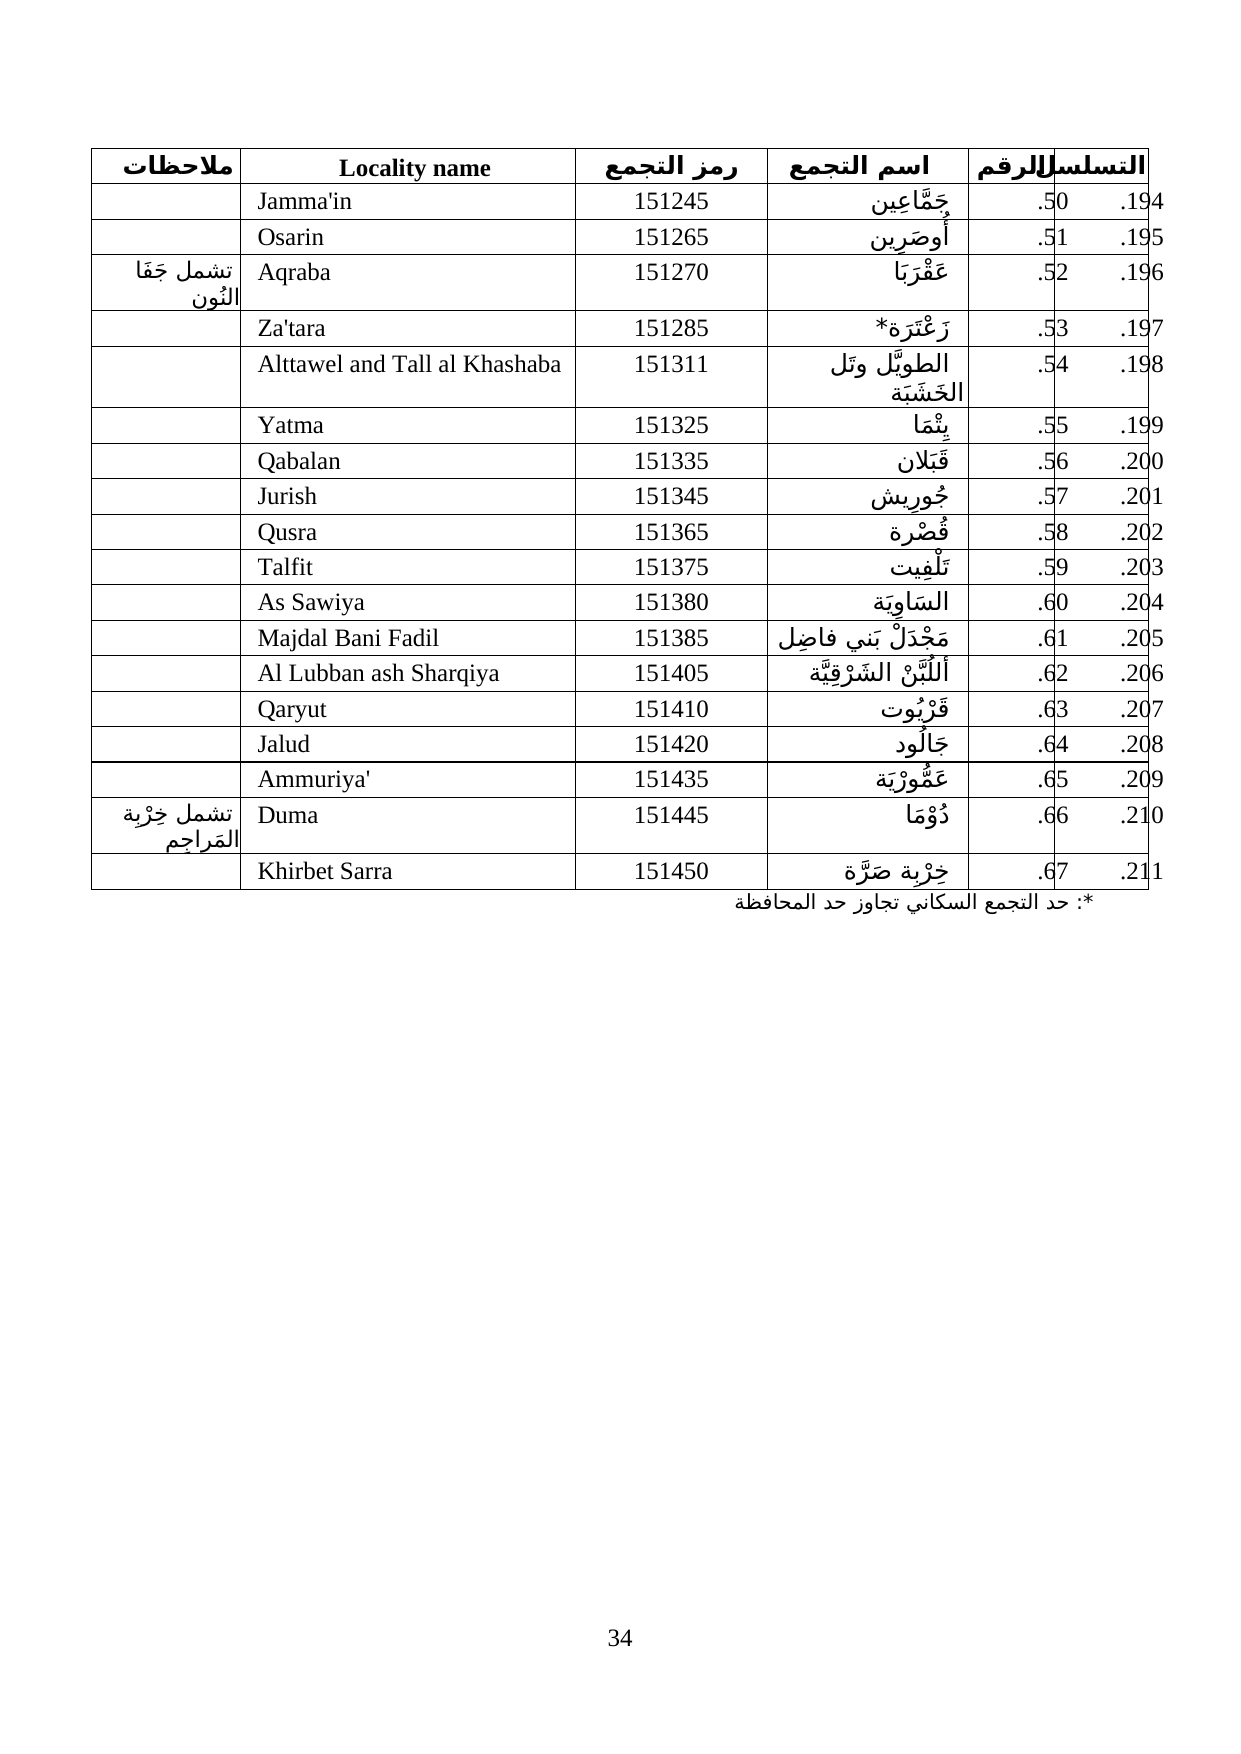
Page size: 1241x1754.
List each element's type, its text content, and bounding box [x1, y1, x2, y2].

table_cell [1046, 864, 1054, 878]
table_header اسم التجمع [768, 149, 968, 183]
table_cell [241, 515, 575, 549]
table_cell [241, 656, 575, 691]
table_cell Osarin [241, 220, 575, 254]
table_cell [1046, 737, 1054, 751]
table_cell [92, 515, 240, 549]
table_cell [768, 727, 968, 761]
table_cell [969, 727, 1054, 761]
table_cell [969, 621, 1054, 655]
table_cell [969, 184, 1054, 218]
table_header التسلسل [1055, 149, 1148, 183]
table_cell Qabalan [241, 444, 575, 478]
table_cell Yatma [241, 408, 575, 443]
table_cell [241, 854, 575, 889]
table_cell تشمل جَفَا النُون [92, 255, 240, 310]
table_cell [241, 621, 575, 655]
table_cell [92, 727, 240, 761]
table_cell 151325 [576, 408, 767, 443]
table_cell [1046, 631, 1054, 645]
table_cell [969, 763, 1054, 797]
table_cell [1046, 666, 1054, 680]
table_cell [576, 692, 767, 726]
table_cell [1055, 184, 1148, 218]
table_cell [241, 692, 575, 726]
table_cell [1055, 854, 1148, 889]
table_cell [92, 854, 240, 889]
table_cell 151345 [576, 479, 767, 513]
table_cell [92, 220, 240, 254]
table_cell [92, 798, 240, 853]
table_header ملاحظات [92, 149, 240, 183]
table_cell [969, 255, 1054, 310]
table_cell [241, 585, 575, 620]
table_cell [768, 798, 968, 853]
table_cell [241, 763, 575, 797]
table_cell 151265 [576, 220, 767, 254]
table_cell [1055, 444, 1148, 478]
table_cell [1055, 311, 1148, 346]
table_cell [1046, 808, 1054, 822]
table_header رمز التجمع [576, 149, 767, 183]
table_cell 151270 [576, 255, 767, 310]
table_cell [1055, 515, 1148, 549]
table_cell [1055, 255, 1148, 310]
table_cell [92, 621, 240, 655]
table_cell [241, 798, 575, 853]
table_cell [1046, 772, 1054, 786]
table_cell يِتْمَا [768, 408, 968, 443]
list *: حد التجمع السكاني تجاوز حد المحافظة [110, 890, 1094, 914]
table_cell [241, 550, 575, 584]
table_cell [92, 184, 240, 218]
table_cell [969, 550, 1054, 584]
table_cell جُورِيش [768, 479, 968, 513]
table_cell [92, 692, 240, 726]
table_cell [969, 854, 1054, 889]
table_header الرقم [969, 149, 1054, 183]
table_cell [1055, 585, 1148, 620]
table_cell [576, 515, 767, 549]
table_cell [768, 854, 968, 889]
table_header Locality name [241, 149, 575, 183]
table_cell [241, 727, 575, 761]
table_cell [969, 347, 1054, 407]
table_cell Aqraba [241, 255, 575, 310]
table_cell [969, 220, 1054, 254]
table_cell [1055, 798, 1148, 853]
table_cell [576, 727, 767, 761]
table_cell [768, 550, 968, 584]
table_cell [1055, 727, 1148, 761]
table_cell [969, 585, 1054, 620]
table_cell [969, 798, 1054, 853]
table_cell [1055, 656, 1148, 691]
table_cell [92, 347, 240, 407]
table_cell [1055, 347, 1148, 407]
table_cell [969, 311, 1054, 346]
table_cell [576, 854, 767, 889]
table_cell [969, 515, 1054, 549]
table_cell [92, 479, 240, 513]
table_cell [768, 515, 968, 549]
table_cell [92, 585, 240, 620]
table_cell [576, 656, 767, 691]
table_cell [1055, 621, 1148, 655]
table_cell قَبَلان [768, 444, 968, 478]
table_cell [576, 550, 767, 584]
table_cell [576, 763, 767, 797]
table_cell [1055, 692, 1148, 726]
table_cell [92, 444, 240, 478]
table_cell 151245 [576, 184, 767, 218]
table_cell Alttawel and Tall al Khashaba [241, 347, 575, 407]
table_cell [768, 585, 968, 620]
table_cell عَقْرَبَا [768, 255, 968, 310]
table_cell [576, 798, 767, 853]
table_cell [92, 408, 240, 443]
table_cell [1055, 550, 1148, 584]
table_cell أُوصَرِين [768, 220, 968, 254]
table_cell [969, 444, 1054, 478]
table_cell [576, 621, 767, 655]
table_cell جَمَّاعِين [768, 184, 968, 218]
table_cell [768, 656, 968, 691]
table_cell 151335 [576, 444, 767, 478]
table_cell 151285 [576, 311, 767, 346]
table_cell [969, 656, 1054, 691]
table_cell [1055, 479, 1148, 513]
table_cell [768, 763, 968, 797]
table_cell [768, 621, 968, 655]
table_cell [1055, 220, 1148, 254]
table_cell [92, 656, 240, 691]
table_cell Jurish [241, 479, 575, 513]
table_cell Za'tara [241, 311, 575, 346]
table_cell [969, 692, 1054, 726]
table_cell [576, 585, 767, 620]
table_cell [1055, 408, 1148, 443]
table_cell 151311 [576, 347, 767, 407]
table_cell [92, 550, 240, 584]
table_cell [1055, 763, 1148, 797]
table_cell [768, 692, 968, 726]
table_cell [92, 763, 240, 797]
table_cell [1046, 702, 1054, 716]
table_cell [969, 479, 1054, 513]
table_cell [92, 311, 240, 346]
table_cell Jamma'in [241, 184, 575, 218]
table_cell زَعْتَرَة* [768, 311, 968, 346]
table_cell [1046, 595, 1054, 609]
table_cell الطويَّل وتَل الخَشَبَة [768, 347, 968, 407]
table_cell [969, 408, 1054, 443]
